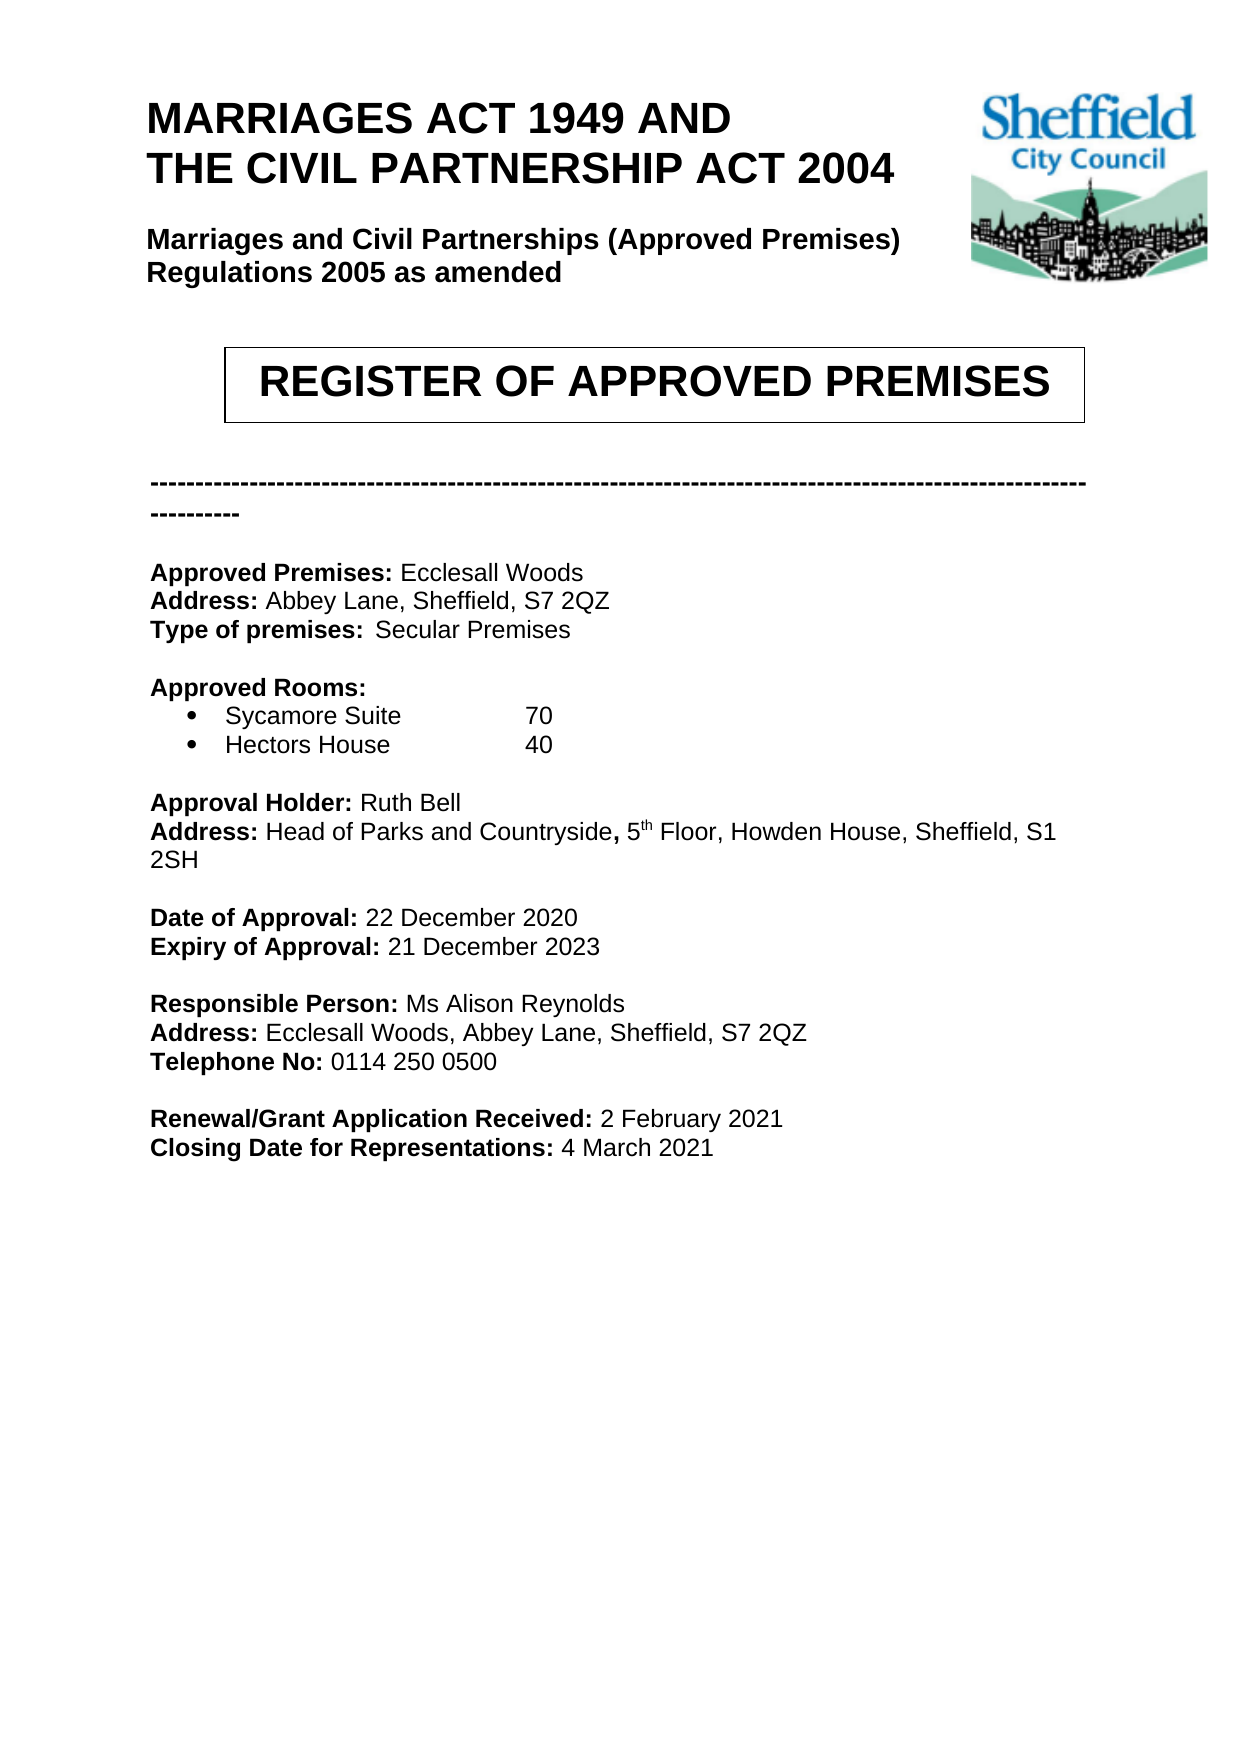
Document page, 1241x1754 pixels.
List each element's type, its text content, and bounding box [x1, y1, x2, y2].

text Address: Head of Parks and Countryside, 5th Floor, Howden House, Sheffield, S1 2SH [150, 816, 1090, 874]
text Address: Ecclesall Woods, Abbey Lane, Sheffield, S7 2QZ [150, 1018, 1090, 1046]
text Responsible Person: Ms Alison Reynolds [150, 989, 1090, 1018]
text Approved Rooms: [150, 672, 1090, 701]
text Approval Holder: Ruth Bell [150, 788, 1090, 816]
text Telephone No: 0114 250 0500 [150, 1046, 1090, 1075]
text Expiry of Approval: 21 December 2023 [150, 931, 1090, 960]
text Date of Approval: 22 December 2020 [150, 903, 1090, 931]
text Renewal/Grant Application Received: 2 February 2021 [150, 1104, 1090, 1133]
text Address: Abbey Lane, Sheffield, S7 2QZ [150, 586, 1090, 615]
text Type of premises: Secular Premises [150, 615, 1090, 644]
list Hectors House 40 [187, 730, 1090, 759]
list Sycamore Suite 70 [187, 701, 1090, 730]
text Closing Date for Representations: 4 March 2021 [150, 1133, 1090, 1161]
text Approved Premises: Ecclesall Woods [150, 557, 1090, 586]
subtitle ------------------------------------------------------------------------------------------------------------------ [150, 466, 1090, 529]
